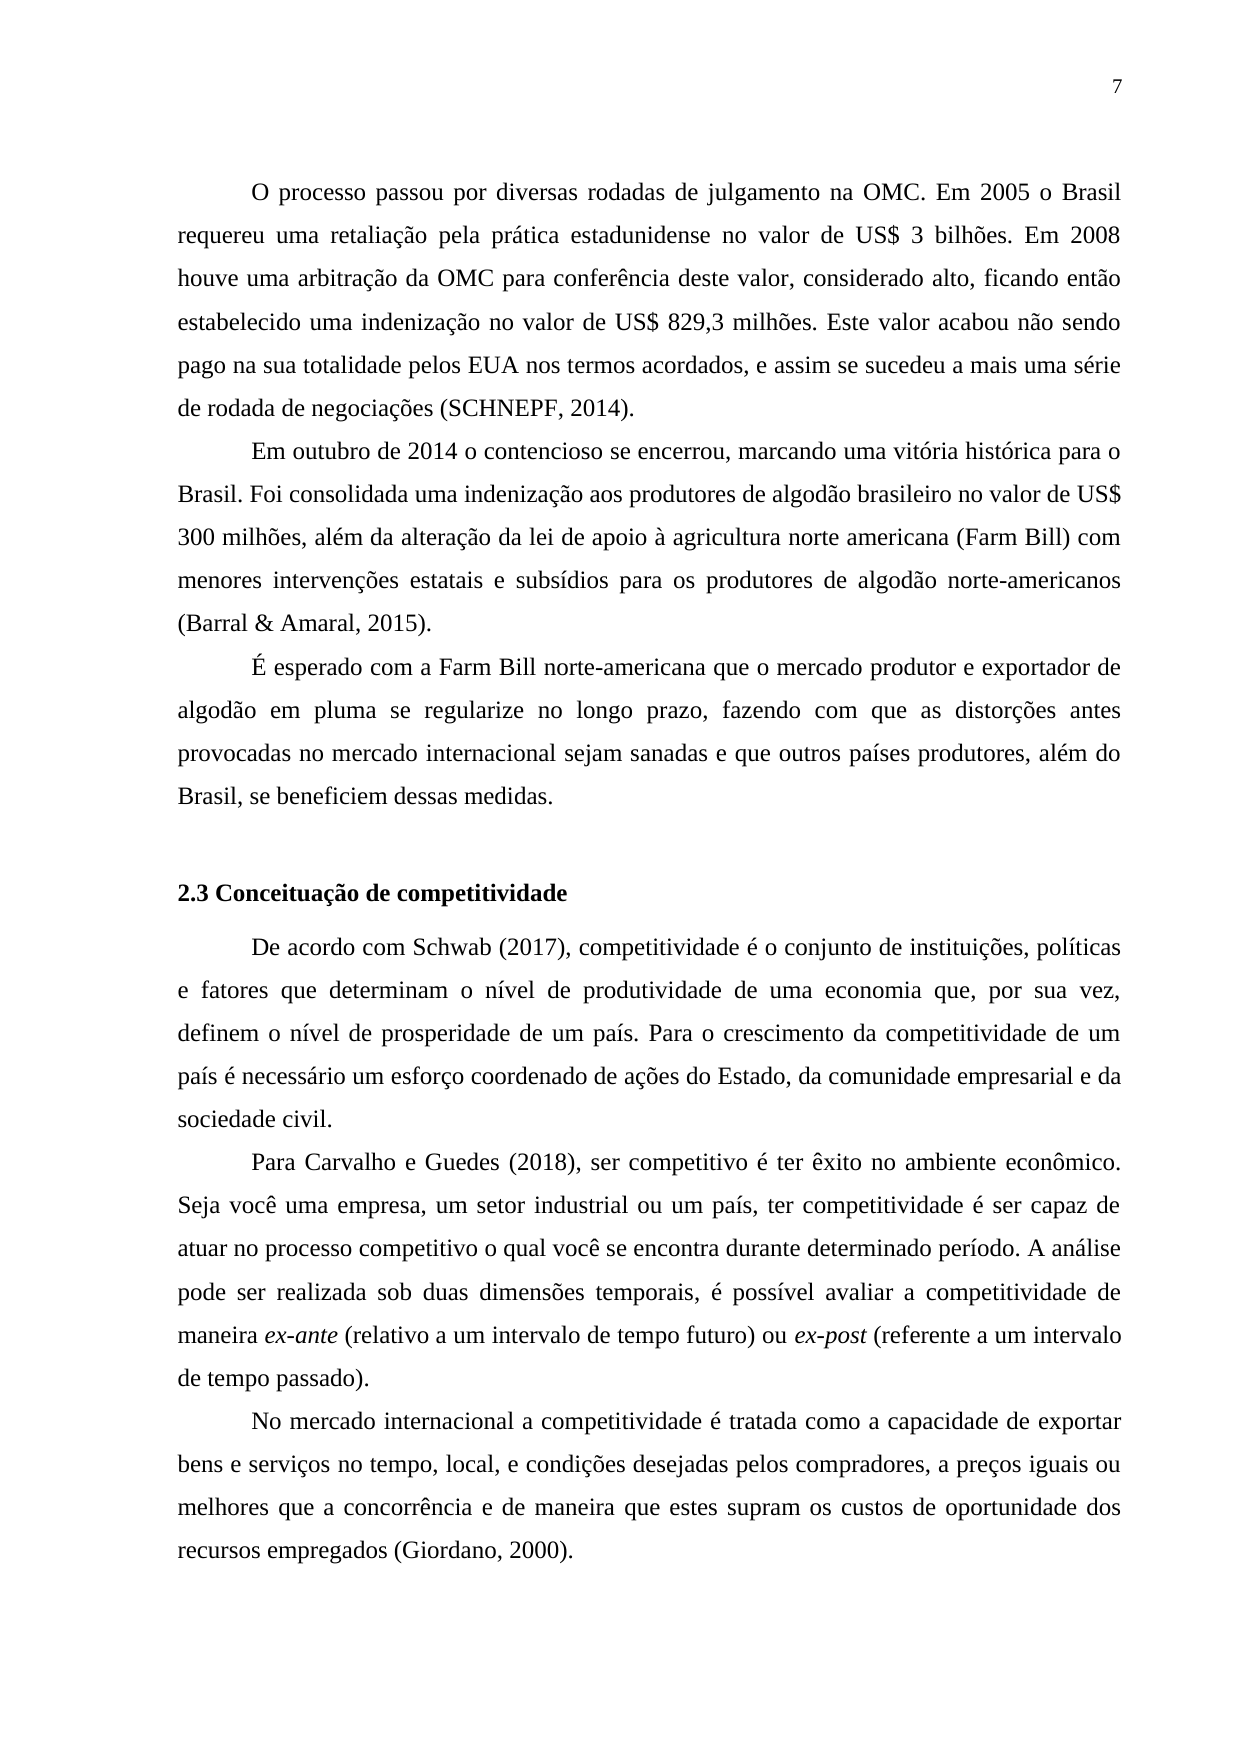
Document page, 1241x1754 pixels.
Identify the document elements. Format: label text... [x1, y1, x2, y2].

text O processo passou por diversas rodadas de julgamento na OMC. Em 2005 o Brasil requereu uma retaliação pela prática estadunidense no valor de US$ 3 bilhões. Em 2008 houve uma arbitração da OMC para conferência deste valor, considerado alto, ficando então estabelecido uma indenização no valor de US$ 829,3 milhões. Este valor acabou não sendo pago na sua totalidade pelos EUA nos termos acordados, e assim se sucedeu a mais uma série de rodada de negociações (SCHNEPF, 2014). [177, 177, 1122, 422]
text 2.3 Conceituação de competitividade [177, 878, 1122, 907]
text De acordo com Schwab (2017), competitividade é o conjunto de instituições, políticas e fatores que determinam o nível de produtividade de uma economia que, por sua vez, definem o nível de prosperidade de um país. Para o crescimento da competitividade de um país é necessário um esforço coordenado de ações do Estado, da comunidade empresarial e da sociedade civil. [177, 932, 1122, 1133]
text Em outubro de 2014 o contencioso se encerrou, marcando uma vitória histórica para o Brasil. Foi consolidada uma indenização aos produtores de algodão brasileiro no valor de US$ 300 milhões, além da alteração da lei de apoio à agricultura norte americana (Farm Bill) com menores intervenções estatais e subsídios para os produtores de algodão norte-americanos (Barral & Amaral, 2015). [177, 436, 1122, 637]
text É esperado com a Farm Bill norte-americana que o mercado produtor e exportador de algodão em pluma se regularize no longo prazo, fazendo com que as distorções antes provocadas no mercado internacional sejam sanadas e que outros países produtores, além do Brasil, se beneficiem dessas medidas. [177, 652, 1122, 810]
text Para Carvalho e Guedes (2018), ser competitivo é ter êxito no ambiente econômico. Seja você uma empresa, um setor industrial ou um país, ter competitividade é ser capaz de atuar no processo competitivo o qual você se encontra durante determinado período. A análise pode ser realizada sob duas dimensões temporais, é possível avaliar a competitividade de maneira ex-ante (relativo a um intervalo de tempo futuro) ou ex-post (referente a um intervalo de tempo passado). [177, 1147, 1122, 1392]
text No mercado internacional a competitividade é tratada como a capacidade de exportar bens e serviços no tempo, local, e condições desejadas pelos compradores, a preços iguais ou melhores que a concorrência e de maneira que estes supram os custos de oportunidade dos recursos empregados (Giordano, 2000). [177, 1406, 1122, 1564]
